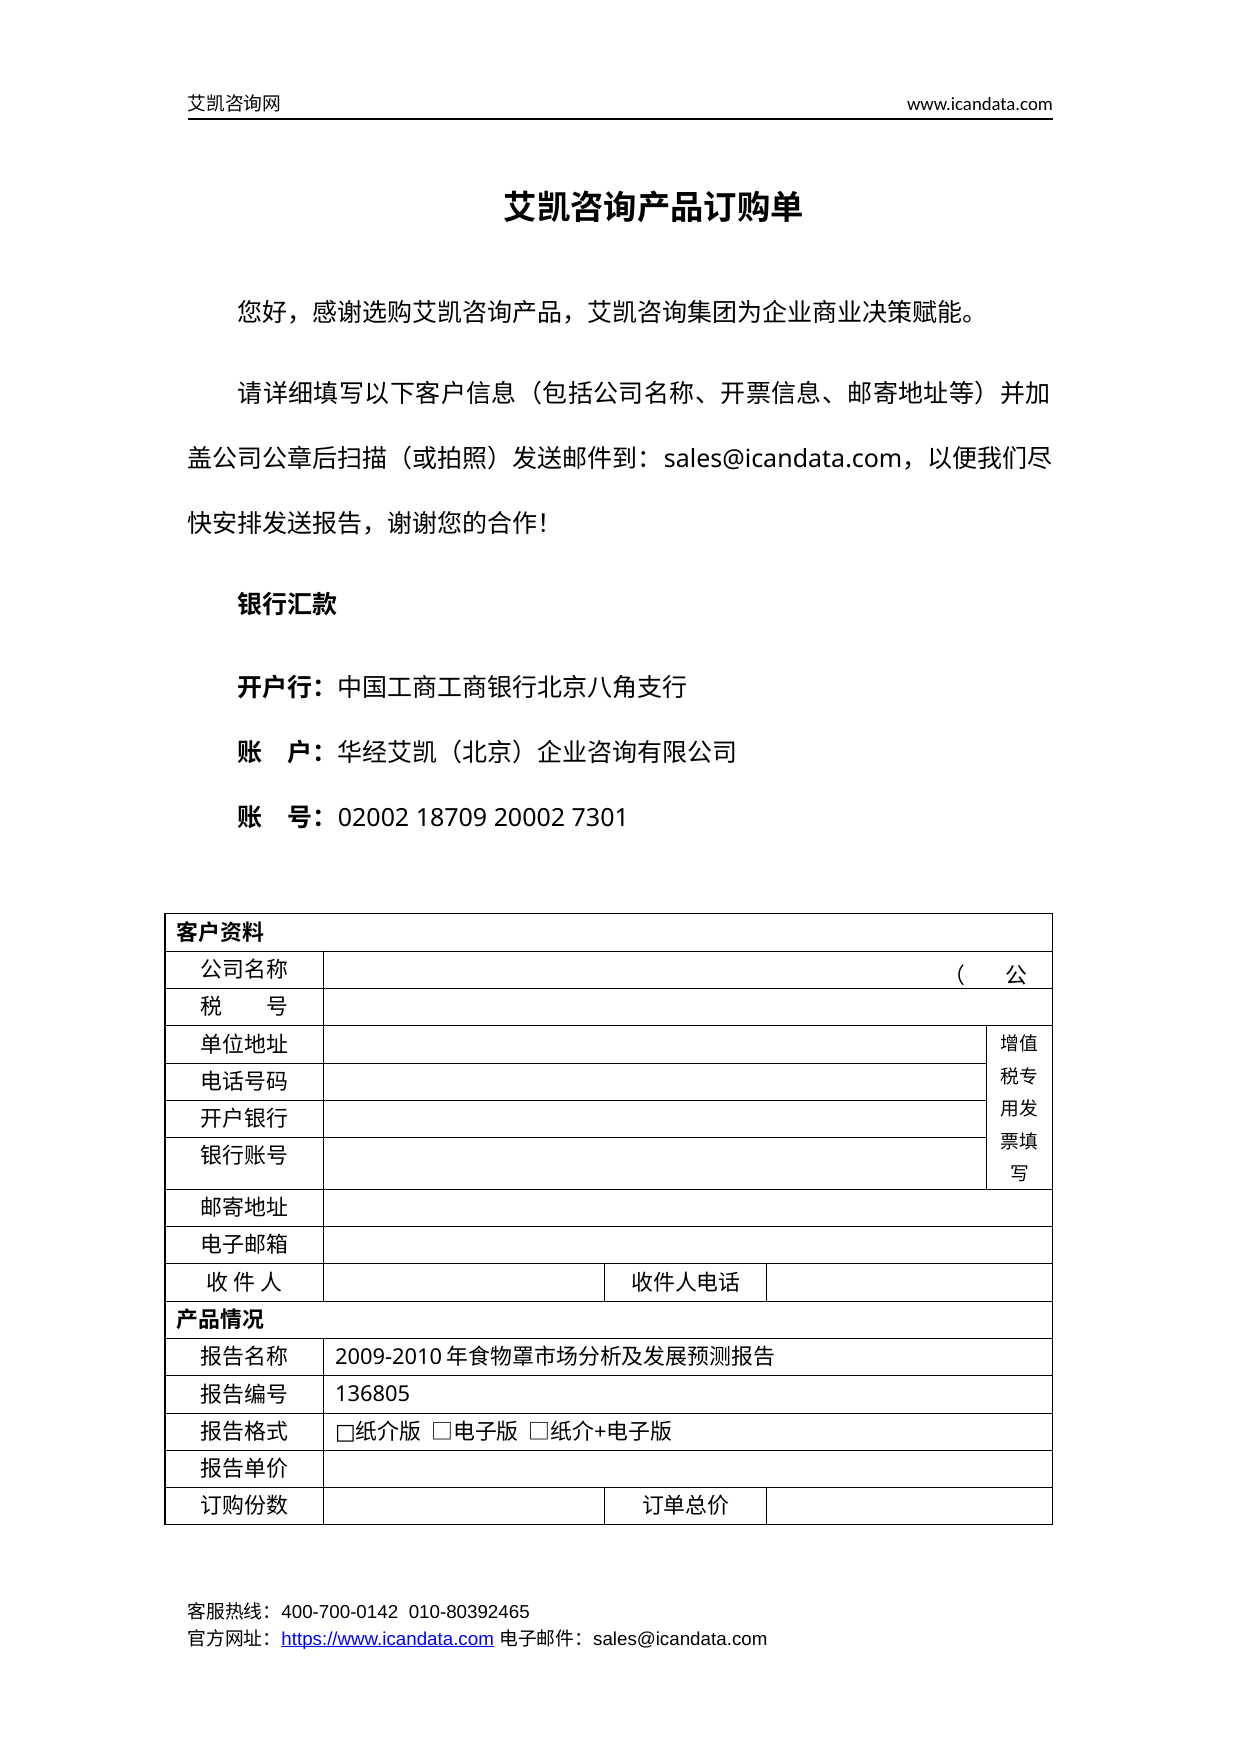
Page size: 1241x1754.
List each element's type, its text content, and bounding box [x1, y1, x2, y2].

text 请详细填写以下客户信息（包括公司名称、开票信息、邮寄地址等）并加盖公司公章后扫描（或拍照）发送邮件到：sales@icandata.com，以便我们尽快安排发送报告，谢谢您的合作！ [187, 359, 1053, 554]
table_cell [324, 952, 1052, 988]
table_cell 产品情况 [166, 1302, 1052, 1338]
table_cell 收 件 人 [166, 1264, 323, 1301]
table_cell 单位地址 [166, 1026, 323, 1062]
table_header 客户资料 [166, 914, 1052, 951]
table_cell 电话号码 [166, 1064, 323, 1100]
table_cell [767, 1264, 1052, 1301]
table_cell [324, 1451, 1052, 1487]
text 账 号：02002 18709 20002 7301 [187, 783, 1053, 848]
table_cell 报告单价 [166, 1451, 323, 1487]
table_cell [767, 1488, 1052, 1524]
table_cell [324, 1101, 986, 1137]
table_cell 收件人电话 [605, 1264, 766, 1301]
table_cell [324, 1026, 986, 1062]
table_cell 税 号 [166, 989, 323, 1025]
table_cell [324, 1264, 604, 1301]
table_cell [324, 1190, 1052, 1226]
table_cell 公司名称 [166, 952, 323, 988]
table_cell [324, 1227, 1052, 1263]
text 开户行：中国工商工商银行北京八角支行 [187, 653, 1053, 718]
table_cell □纸介版 □电子版 □纸介+电子版 [324, 1414, 1052, 1450]
table_cell 开户银行 [166, 1101, 323, 1137]
table_cell 电子邮箱 [166, 1227, 323, 1263]
text 账 户：华经艾凯（北京）企业咨询有限公司 [187, 718, 1053, 783]
table_cell 邮寄地址 [166, 1190, 323, 1226]
table_cell 报告名称 [166, 1339, 323, 1375]
table_cell 银行账号 [166, 1138, 323, 1189]
table_cell 136805 [324, 1376, 1052, 1412]
table_cell [324, 1488, 604, 1524]
text 银行汇款 [187, 570, 1053, 635]
text 您好，感谢选购艾凯咨询产品，艾凯咨询集团为企业商业决策赋能。 [187, 278, 1053, 343]
table_cell 订单总价 [605, 1488, 766, 1524]
table_cell 报告格式 [166, 1414, 323, 1450]
table_cell [324, 989, 1052, 1025]
table_cell 增值税专用发票填写 [987, 1026, 1052, 1189]
table_cell [324, 1138, 986, 1189]
table_cell 2009-2010年食物罩市场分析及发展预测报告 [324, 1339, 1052, 1375]
text 艾凯咨询产品订购单 [187, 172, 1053, 237]
table_cell [324, 1064, 986, 1100]
table_cell 报告编号 [166, 1376, 323, 1412]
table_cell 订购份数 [166, 1488, 323, 1524]
